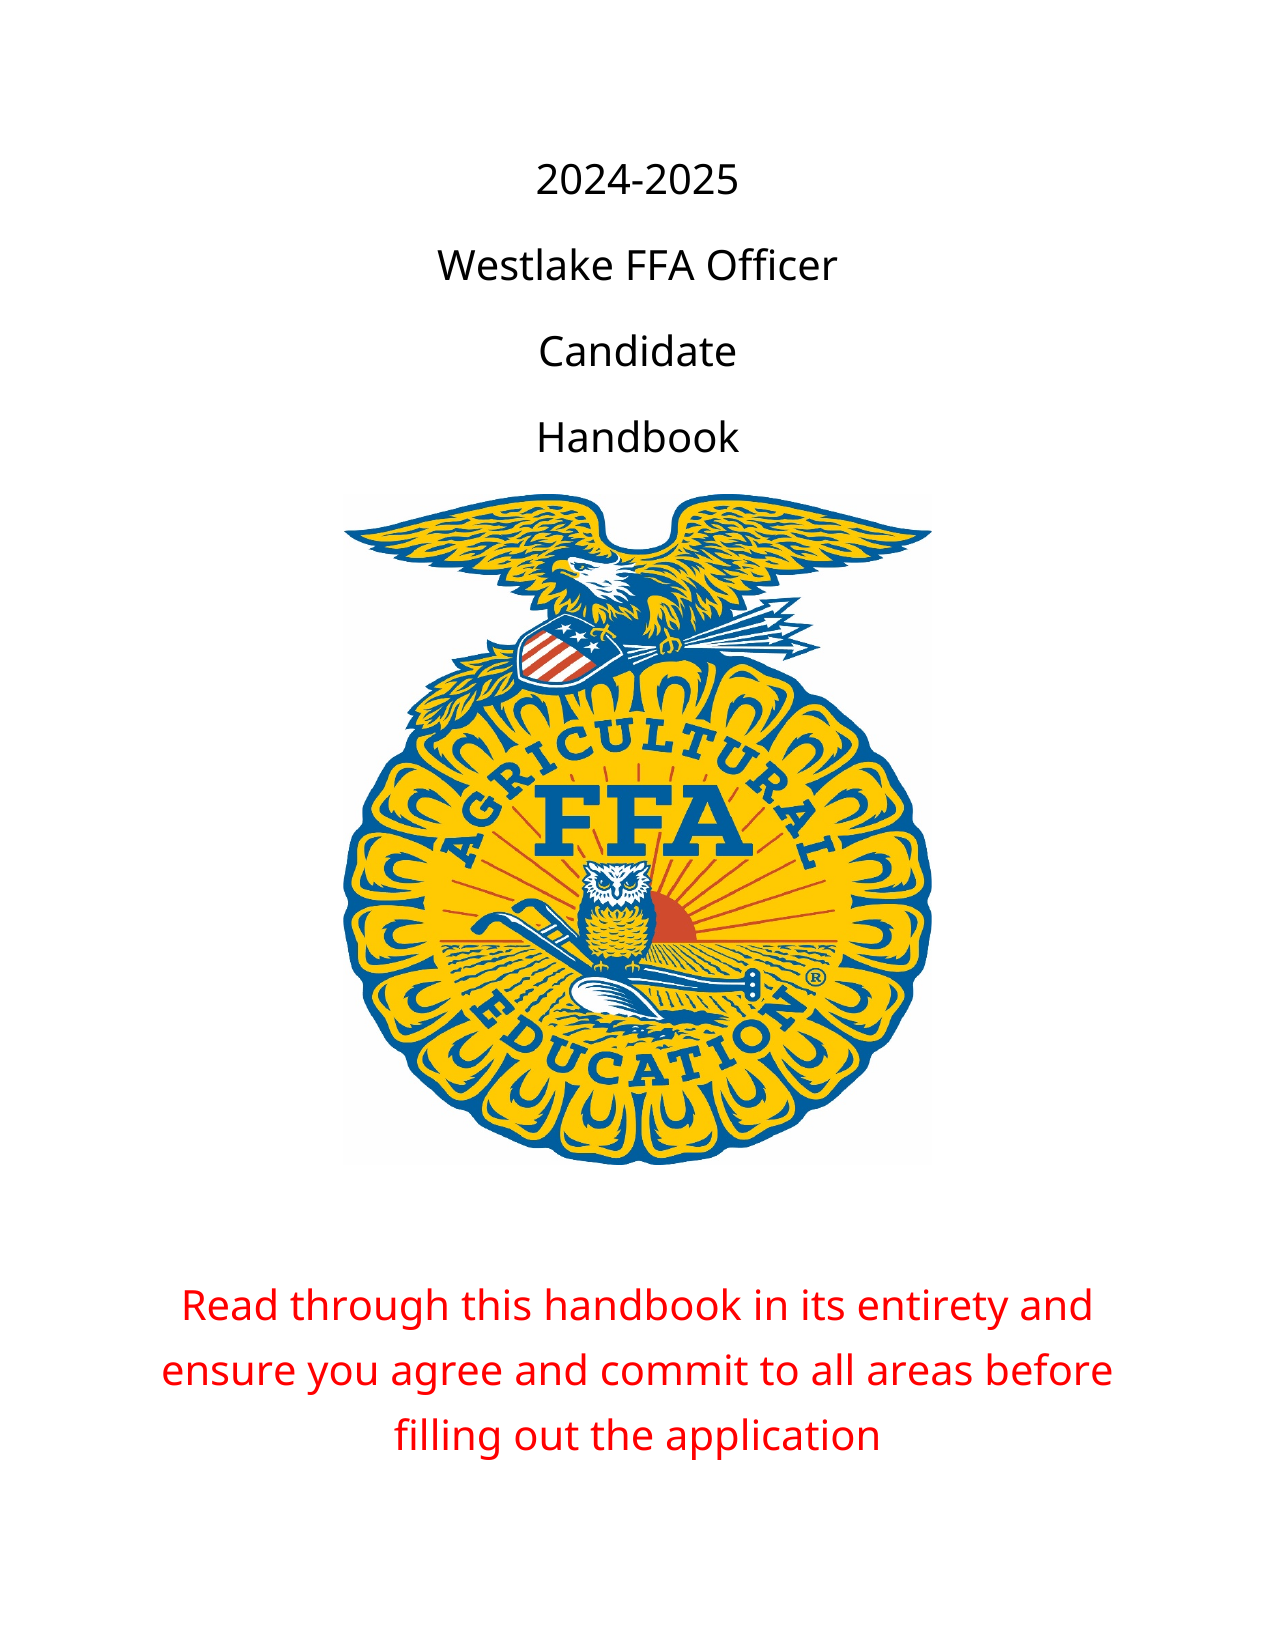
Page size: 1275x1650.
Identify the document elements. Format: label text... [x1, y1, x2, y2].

picture [343, 494, 932, 1165]
text Read through this handbook in its entirety and ensure you agree and commit to all areas before filling out the application [150, 1276, 1125, 1463]
text 2024-2025 [150, 150, 1125, 207]
text Candidate [150, 322, 1125, 379]
text Westlake FFA Officer [150, 236, 1125, 293]
text Handbook [150, 408, 1125, 465]
